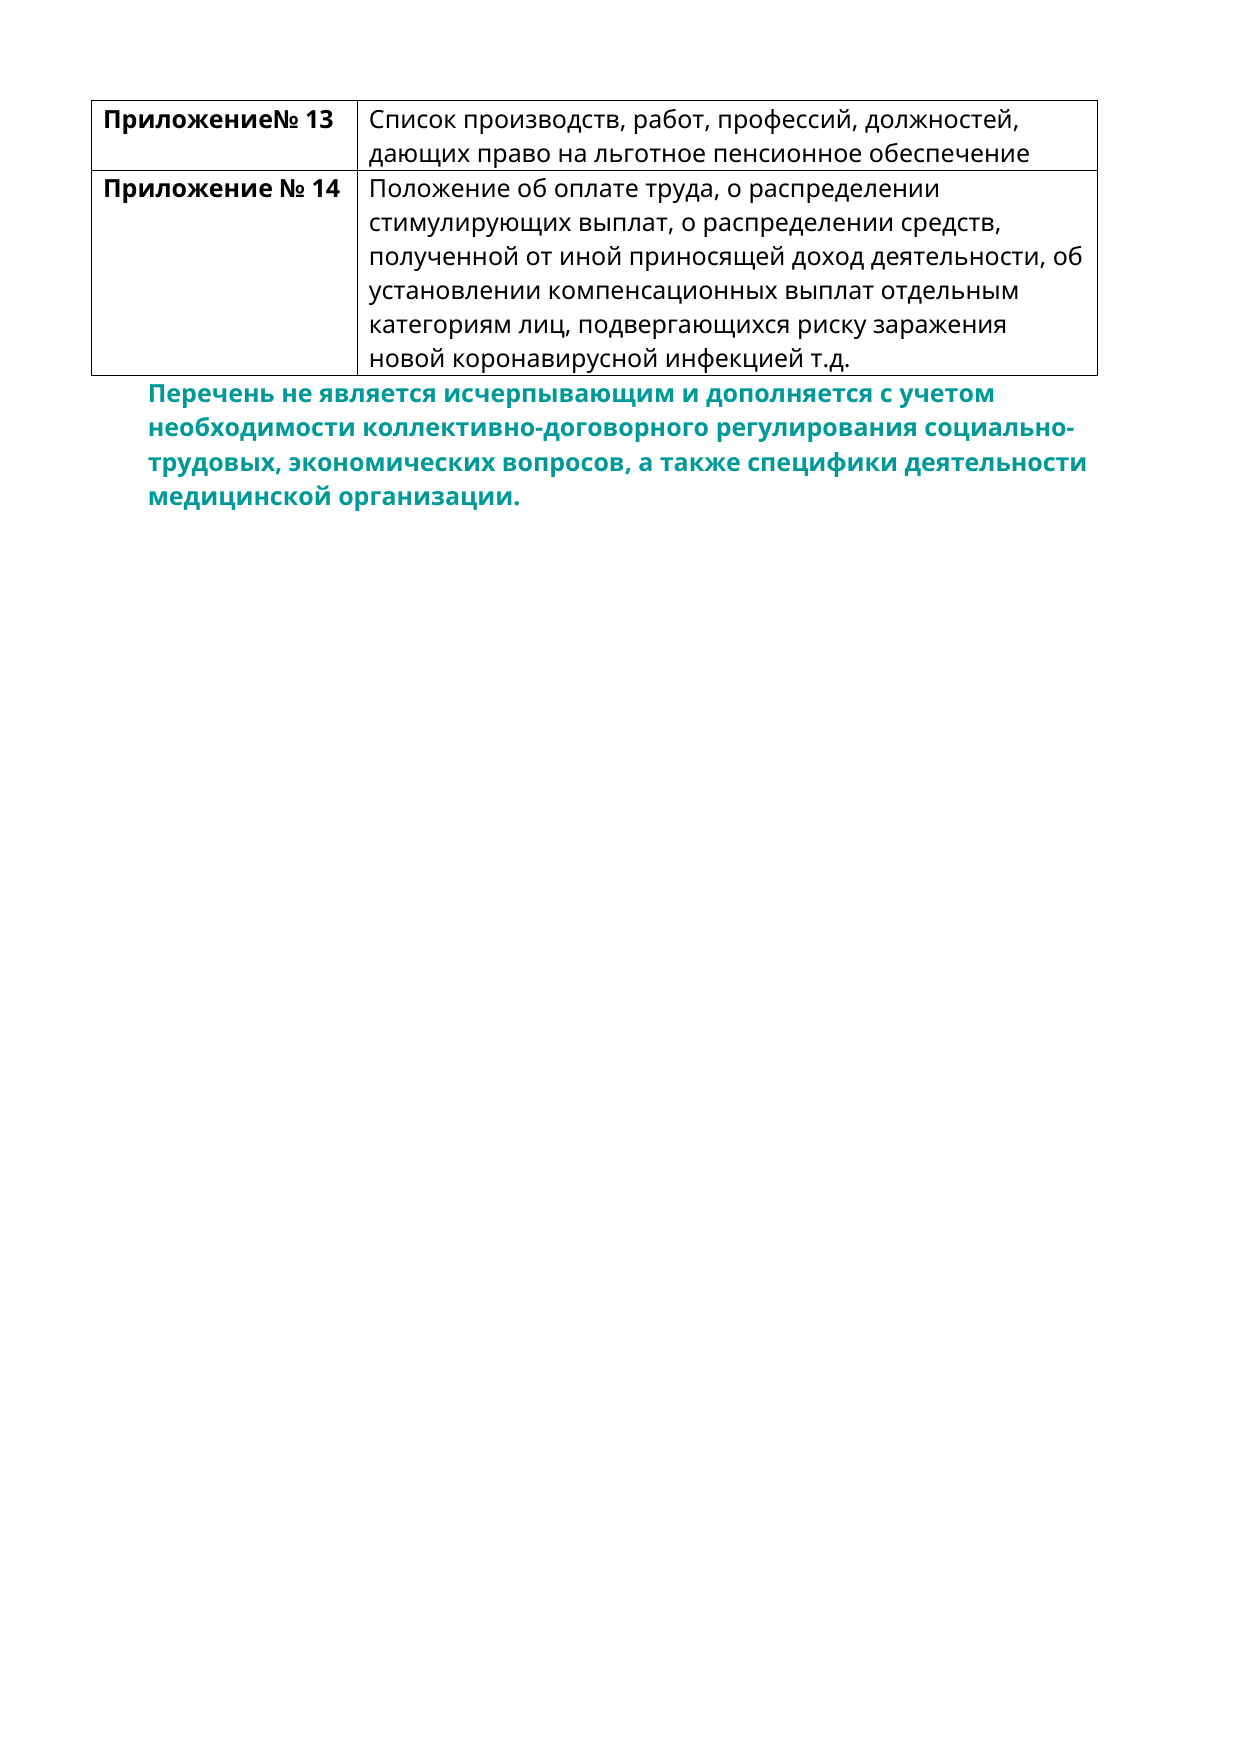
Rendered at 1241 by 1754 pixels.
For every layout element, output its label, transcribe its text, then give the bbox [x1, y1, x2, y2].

table_cell Приложение№ 13 [92, 101, 357, 169]
table_cell Положение об оплате труда, о распределении стимулирующих выплат, о распределении средств, полученной от иной приносящей доход деятельности, об установлении компенсационных выплат отдельным категориям лиц, подвергающихся риску заражения новой коронавирусной инфекцией т.д. [358, 171, 1097, 375]
text Перечень не является исчерпывающим и дополняется с учетом необходимости коллективно-договорного регулирования социально-трудовых, экономических вопросов, а также специфики деятельности медицинской организации. [148, 376, 1152, 512]
table_cell Список производств, работ, профессий, должностей, дающих право на льготное пенсионное обеспечение [358, 101, 1097, 169]
table_cell Приложение № 14 [92, 171, 357, 375]
